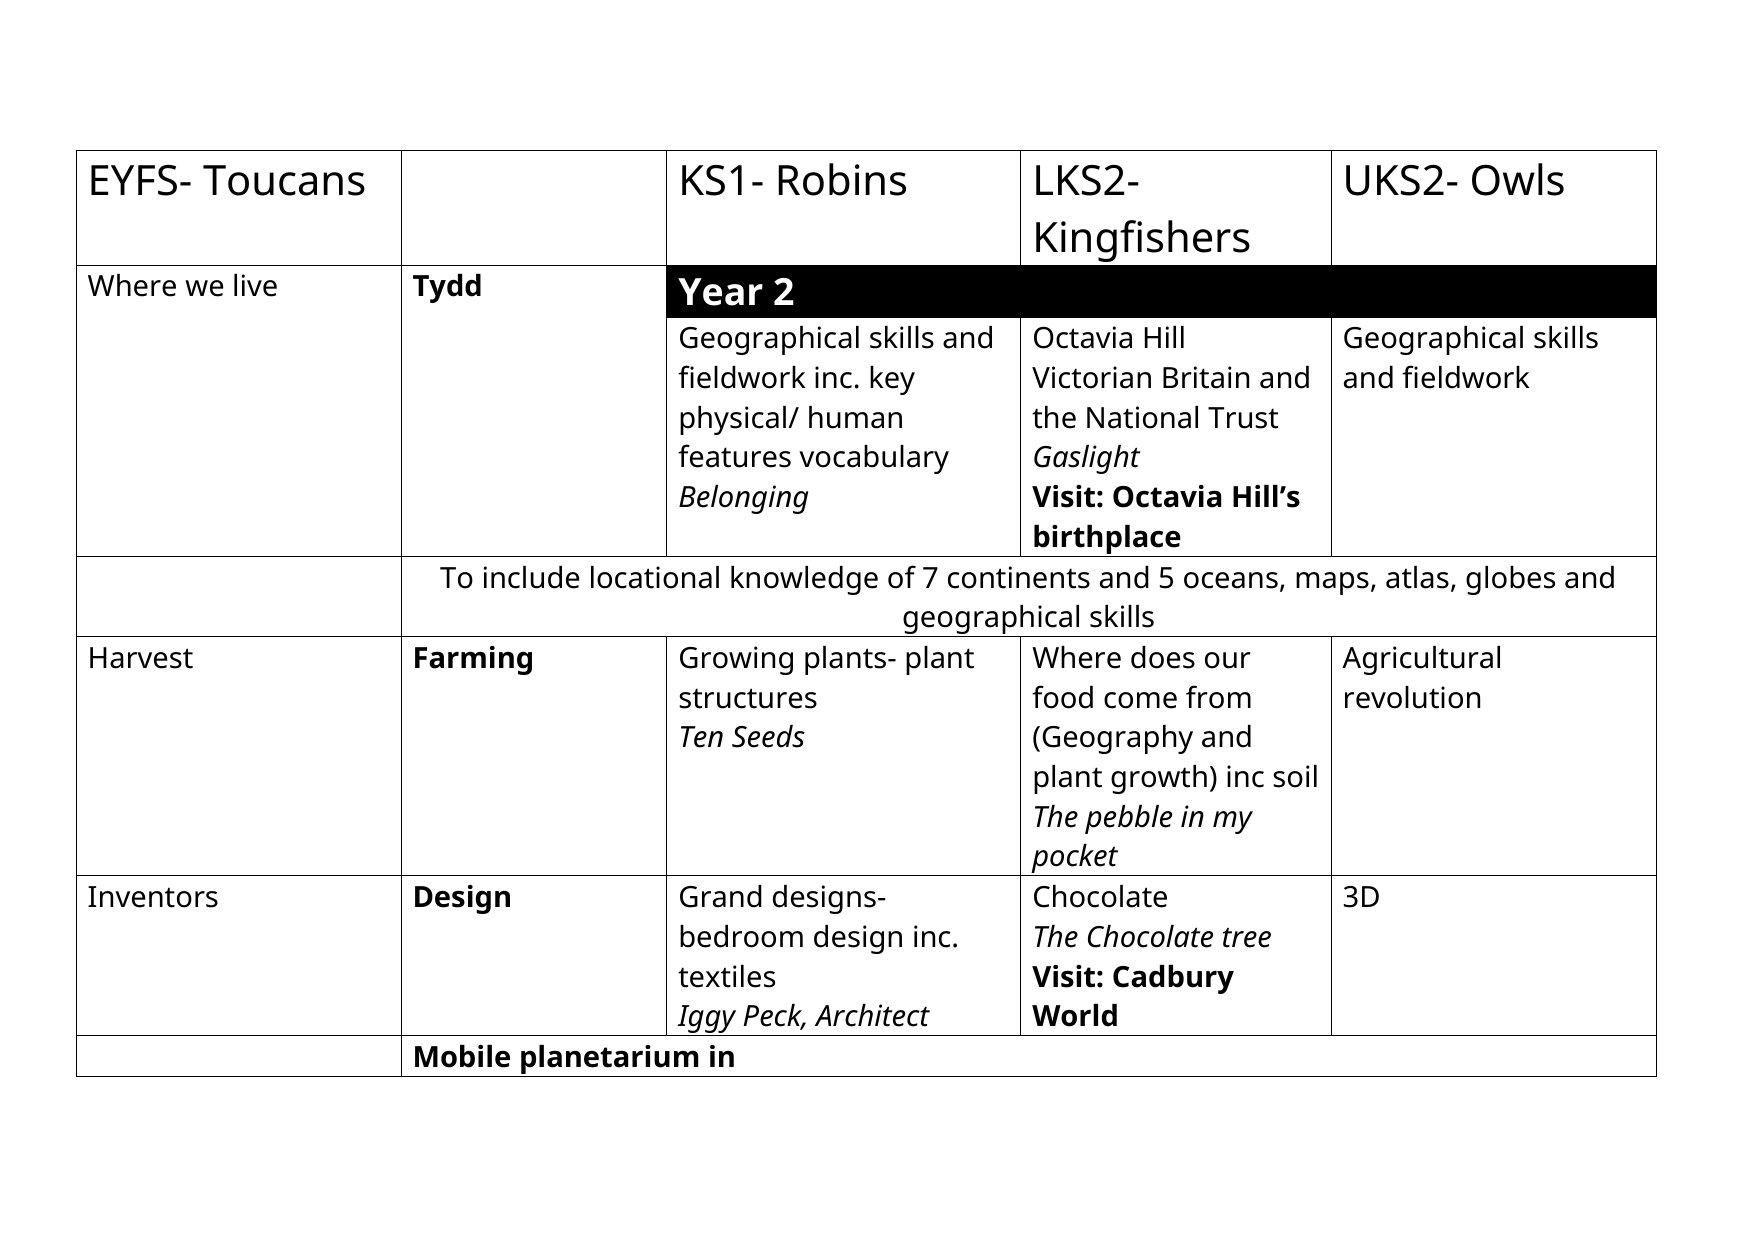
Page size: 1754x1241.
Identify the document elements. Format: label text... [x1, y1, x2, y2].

table_cell To include locational knowledge of 7 continents and 5 oceans, maps, atlas, globes and geographical skills [402, 557, 1656, 636]
table_cell Where does our food come from (Geography and plant growth) inc soil The pebble in my pocket [1021, 637, 1331, 875]
table_cell Farming [402, 637, 666, 875]
table_header [402, 151, 666, 264]
table_cell Growing plants- plant structures Ten Seeds [667, 637, 1020, 875]
table_cell Geographical skills and fieldwork [1332, 318, 1656, 556]
table_cell Tydd [402, 266, 666, 556]
table_header LKS2- Kingfishers [1021, 151, 1331, 264]
table_cell Mobile planetarium in [402, 1036, 1656, 1076]
table_cell Where we live [77, 266, 401, 556]
table_cell Chocolate The Chocolate tree Visit: Cadbury World [1021, 876, 1331, 1035]
table_cell Inventors [77, 876, 401, 1035]
table_cell Harvest [77, 637, 401, 875]
table_cell Geographical skills and fieldwork inc. key physical/ human features vocabulary Belonging [667, 318, 1020, 556]
table_cell [77, 557, 401, 636]
table_header KS1- Robins [667, 151, 1020, 264]
table_header UKS2- Owls [1332, 151, 1656, 264]
table_cell Design [402, 876, 666, 1035]
table_cell 3D [1332, 876, 1656, 1035]
table_header EYFS- Toucans [77, 151, 401, 264]
table_cell Year 2 [667, 266, 1656, 317]
table_cell Agricultural revolution [1332, 637, 1656, 875]
table_cell Grand designs- bedroom design inc. textiles Iggy Peck, Architect [667, 876, 1020, 1035]
table_cell Octavia Hill Victorian Britain and the National Trust Gaslight Visit: Octavia Hill’s birthplace [1021, 318, 1331, 556]
table_cell [77, 1036, 401, 1076]
